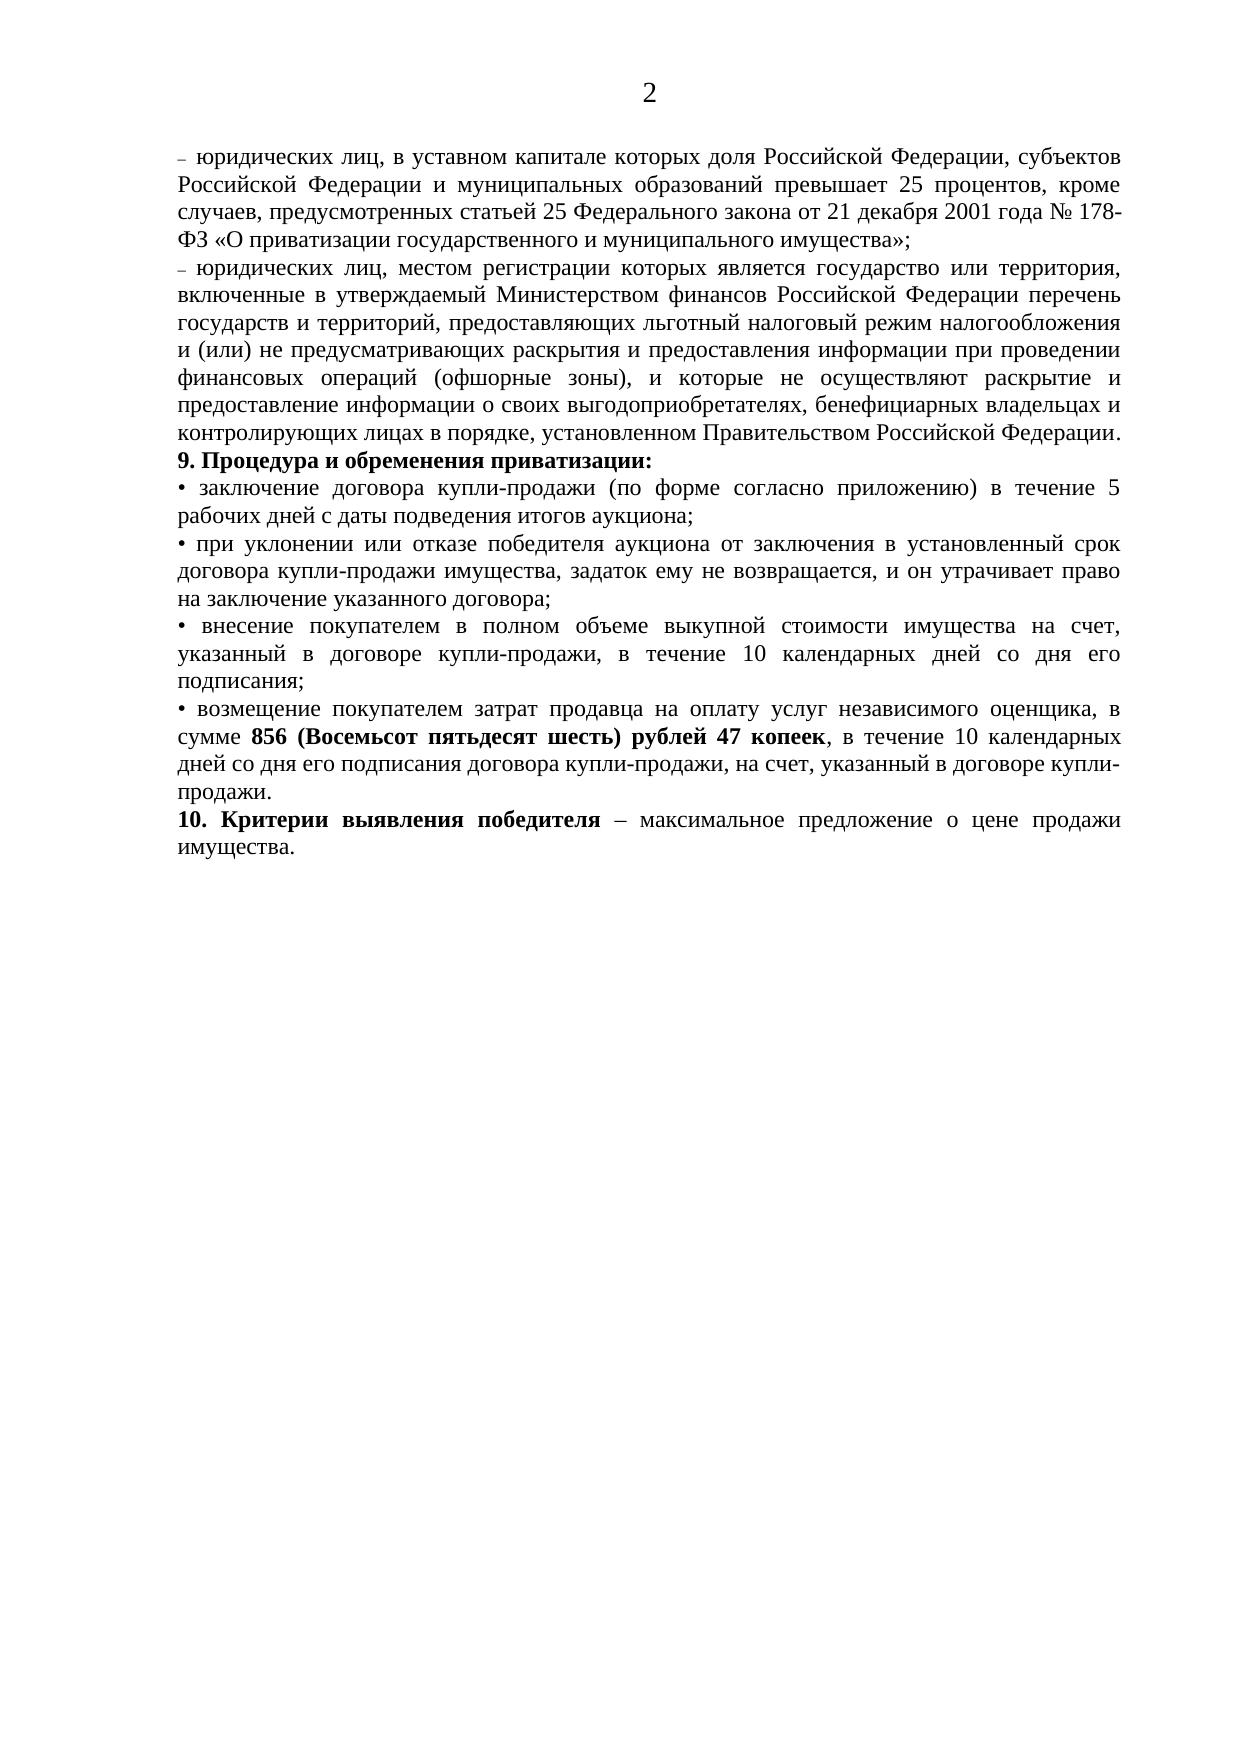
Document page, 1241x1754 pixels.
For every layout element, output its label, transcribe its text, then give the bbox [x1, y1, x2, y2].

list юридических лиц, в уставном капитале которых доля Российской Федерации, субъектов Российской Федерации и муниципальных образований превышает 25 процентов, кроме случаев, предусмотренных статьей 25 Федерального закона от 21 декабря 2001 года № 178-ФЗ «О приватизации государственного и муниципального имущества»; [177, 142, 1122, 252]
text • заключение договора купли-продажи (по форме согласно приложению) в течение 5 рабочих дней с даты подведения итогов аукциона; [177, 473, 1122, 528]
list юридических лиц, местом регистрации которых является государство или территория, включенные в утверждаемый Министерством финансов Российской Федерации перечень государств и территорий, предоставляющих льготный налоговый режим налогообложения и (или) не предусматривающих раскрытия и предоставления информации при проведении финансовых операций (офшорные зоны), и которые не осуществляют раскрытие и предоставление информации о своих выгодоприобретателях, бенефициарных владельцах и контролирующих лицах в порядке, установленном Правительством Российской Федерации. [177, 252, 1122, 446]
text • возмещение покупателем затрат продавца на оплату услуг независимого оценщика, в сумме 856 (Восемьсот пятьдесят шесть) рублей 47 копеек, в течение 10 календарных дней со дня его подписания договора купли-продажи, на счет, указанный в договоре купли-продажи. [177, 694, 1122, 804]
text 10. Критерии выявления победителя – максимальное предложение о цене продажи имущества. [177, 804, 1122, 860]
text • внесение покупателем в полном объеме выкупной стоимости имущества на счет, указанный в договоре купли-продажи, в течение 10 календарных дней со дня его подписания; [177, 611, 1122, 694]
text 9. Процедура и обременения приватизации: [177, 446, 1122, 473]
text • при уклонении или отказе победителя аукциона от заключения в установленный срок договора купли-продажи имущества, задаток ему не возвращается, и он утрачивает право на заключение указанного договора; [177, 528, 1122, 611]
